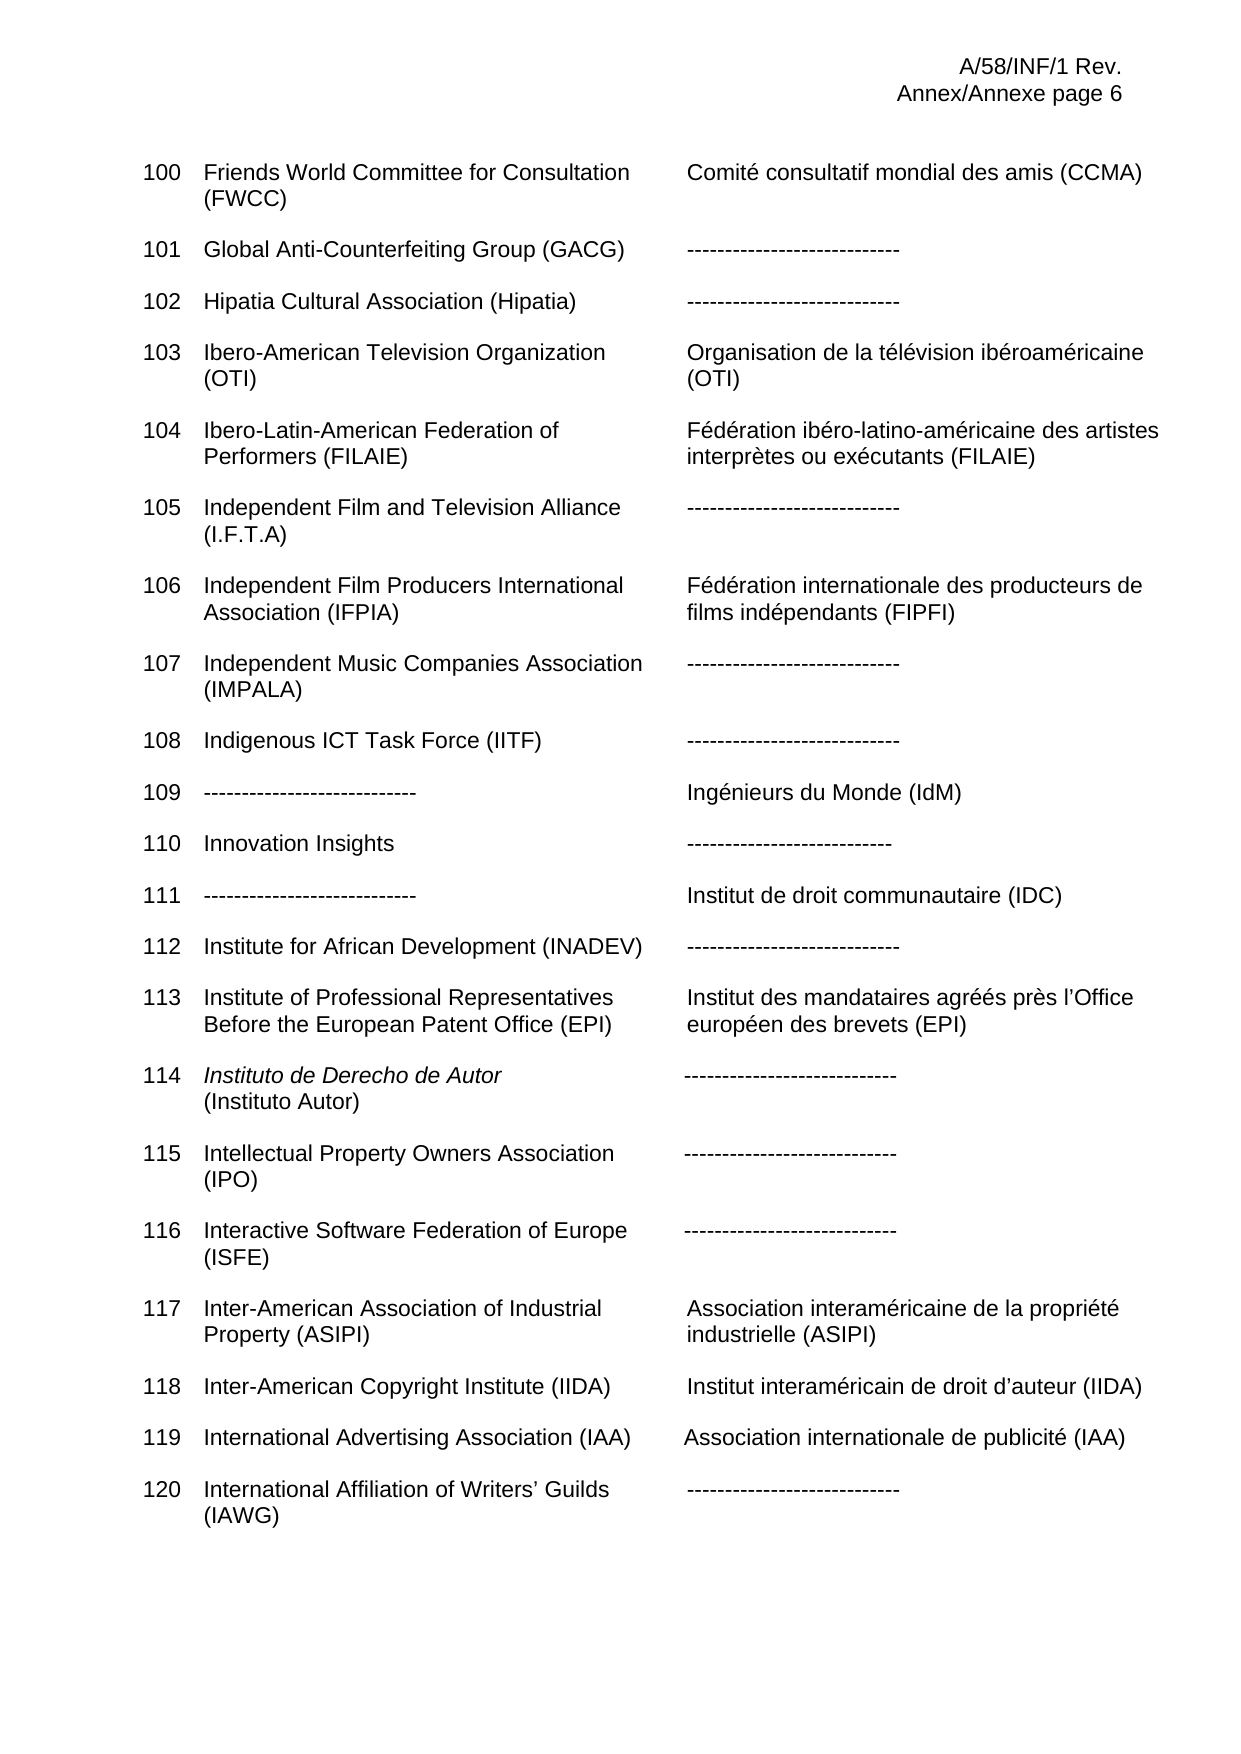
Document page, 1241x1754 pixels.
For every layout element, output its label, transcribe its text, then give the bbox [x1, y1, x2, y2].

table_cell ---------------------------- [675, 650, 1188, 727]
table_cell [84, 494, 192, 572]
table_cell Instituto de Derecho de Autor (Instituto Autor) [192, 1062, 672, 1140]
table_cell Ibero-Latin-American Federation of Performers (FILAIE) [192, 417, 675, 494]
table_cell [84, 1295, 192, 1373]
table_cell Independent Film and Television Alliance (I.F.T.A) [192, 494, 675, 572]
table_cell --------------------------- [675, 830, 1188, 882]
table_cell [84, 572, 192, 650]
table_cell [82, 1218, 192, 1295]
table_cell Innovation Insights [192, 830, 675, 882]
table_cell ---------------------------- [673, 1140, 1185, 1217]
table_cell Intellectual Property Owners Association (IPO) [192, 1140, 672, 1217]
table_cell [84, 417, 192, 494]
table_cell [84, 1373, 192, 1424]
table_cell Interactive Software Federation of Europe (ISFE) [192, 1218, 672, 1295]
table_cell [84, 779, 192, 830]
table_cell Institut interaméricain de droit d’auteur (IIDA) [675, 1373, 1188, 1424]
table_cell Institute for African Development (INADEV) [192, 933, 675, 984]
table_cell [84, 728, 192, 779]
table_cell Institut des mandataires agréés près l’Office européen des brevets (EPI) [675, 984, 1188, 1062]
table_cell ---------------------------- [673, 1062, 1185, 1140]
table_cell Independent Music Companies Association (IMPALA) [192, 650, 675, 727]
table_cell Association internationale de publicité (IAA) [673, 1424, 1185, 1476]
table_cell Fédération internationale des producteurs de films indépendants (FIPFI) [675, 572, 1188, 650]
table_cell International Advertising Association (IAA) [192, 1424, 672, 1476]
table_cell International Affiliation of Writers’ Guilds (IAWG) [192, 1476, 675, 1553]
table_cell ---------------------------- [675, 728, 1188, 779]
table_cell Inter-American Association of Industrial Property (ASIPI) [192, 1295, 675, 1373]
table_cell ---------------------------- [675, 236, 1188, 288]
table_cell ---------------------------- [675, 933, 1188, 984]
table_cell ---------------------------- [192, 882, 675, 933]
table_cell Ibero-American Television Organization (OTI) [192, 339, 675, 417]
table_cell Institute of Professional Representatives Before the European Patent Office (EPI) [192, 984, 675, 1062]
table_cell [84, 339, 192, 417]
table_cell Inter-American Copyright Institute (IIDA) [192, 1373, 675, 1424]
table_cell [84, 236, 192, 288]
table_cell Independent Film Producers International Association (IFPIA) [192, 572, 675, 650]
table_cell ---------------------------- [675, 288, 1188, 339]
table_cell Hipatia Cultural Association (Hipatia) [192, 288, 675, 339]
table_cell Indigenous ICT Task Force (IITF) [192, 728, 675, 779]
table_cell ---------------------------- [675, 1476, 1188, 1553]
table_cell Organisation de la télévision ibéroaméricaine (OTI) [675, 339, 1188, 417]
table_cell [84, 984, 192, 1062]
table_cell ---------------------------- [675, 494, 1188, 572]
table_cell [84, 159, 192, 236]
table_cell Friends World Committee for Consultation (FWCC) [192, 159, 675, 236]
table_cell Ingénieurs du Monde (IdM) [675, 779, 1188, 830]
table_cell [82, 1424, 192, 1476]
table_cell [84, 882, 192, 933]
table_cell [84, 288, 192, 339]
table_cell [82, 1062, 192, 1140]
table_cell Global Anti-Counterfeiting Group (GACG) [192, 236, 675, 288]
table_cell [84, 933, 192, 984]
table_cell [84, 1476, 192, 1553]
table_cell Association interaméricaine de la propriété industrielle (ASIPI) [675, 1295, 1188, 1373]
table_cell ---------------------------- [192, 779, 675, 830]
table_cell [84, 650, 192, 727]
table_cell Institut de droit communautaire (IDC) [675, 882, 1188, 933]
table_cell [82, 1140, 192, 1217]
table_cell Fédération ibéro-latino-américaine des artistes interprètes ou exécutants (FILAIE) [675, 417, 1188, 494]
table_cell ---------------------------- [673, 1218, 1185, 1295]
table_cell [84, 830, 192, 882]
table_cell Comité consultatif mondial des amis (CCMA) [675, 159, 1188, 236]
